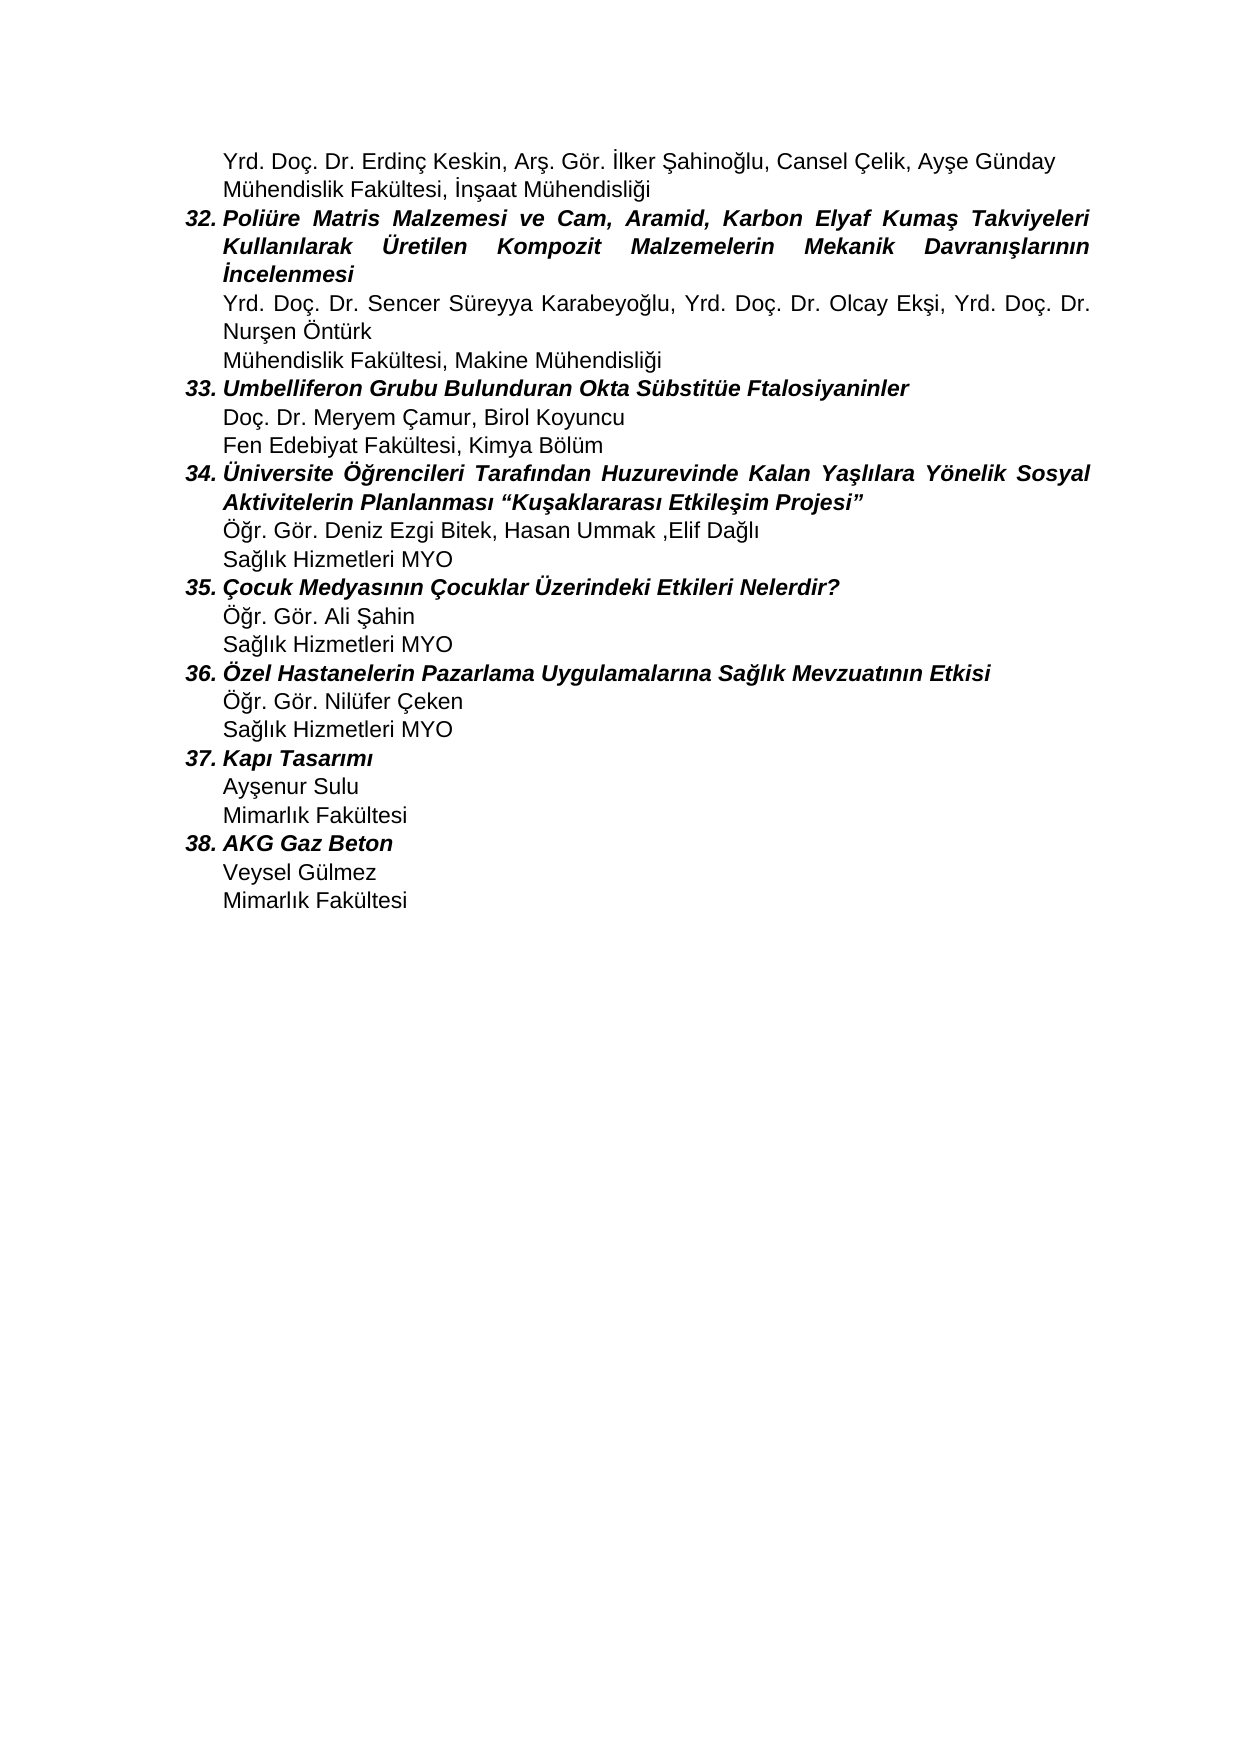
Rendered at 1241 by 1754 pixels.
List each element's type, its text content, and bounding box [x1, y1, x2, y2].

list Veysel Gülmez [223, 858, 1093, 885]
list AKG Gaz Beton [185, 830, 1093, 856]
list Yrd. Doç. Dr. Erdinç Keskin, Arş. Gör. İlker Şahinoğlu, Cansel Çelik, Ayşe Günday [223, 148, 1093, 174]
list Öğr. Gör. Nilüfer Çeken [223, 688, 1093, 714]
list Ayşenur Sulu [223, 773, 1093, 799]
list Poliüre Matris Malzemesi ve Cam, Aramid, Karbon Elyaf Kumaş Takviyeleri Kullanılarak Üretilen Kompozit Malzemelerin Mekanik Davranışlarının İncelenmesi [185, 204, 1093, 288]
list Sağlık Hizmetleri MYO [223, 631, 1093, 657]
list Çocuk Medyasının Çocuklar Üzerindeki Etkileri Nelerdir? [185, 574, 1093, 601]
list Öğr. Gör. Ali Şahin [223, 603, 1093, 629]
list Sağlık Hizmetleri MYO [223, 546, 1093, 572]
list Kapı Tasarımı [185, 745, 1093, 771]
list Mimarlık Fakültesi [223, 802, 1093, 828]
list Mimarlık Fakültesi [223, 887, 1093, 913]
list Mühendislik Fakültesi, Makine Mühendisliği [223, 347, 1093, 373]
list Yrd. Doç. Dr. Sencer Süreyya Karabeyoğlu, Yrd. Doç. Dr. Olcay Ekşi, Yrd. Doç. Dr. Nurşen Öntürk [223, 290, 1093, 344]
list Mühendislik Fakültesi, İnşaat Mühendisliği [223, 176, 1093, 202]
list Öğr. Gör. Deniz Ezgi Bitek, Hasan Ummak ,Elif Dağlı [223, 517, 1093, 544]
list Umbelliferon Grubu Bulunduran Okta Sübstitüe Ftalosiyaninler [185, 375, 1093, 401]
list Özel Hastanelerin Pazarlama Uygulamalarına Sağlık Mevzuatının Etkisi [185, 659, 1093, 686]
list Sağlık Hizmetleri MYO [223, 716, 1093, 743]
list Doç. Dr. Meryem Çamur, Birol Koyuncu [223, 403, 1093, 430]
list Üniversite Öğrencileri Tarafından Huzurevinde Kalan Yaşlılara Yönelik Sosyal Aktivitelerin Planlanması “Kuşaklararası Etkileşim Projesi” [185, 460, 1093, 515]
list Fen Edebiyat Fakültesi, Kimya Bölüm [223, 432, 1093, 458]
